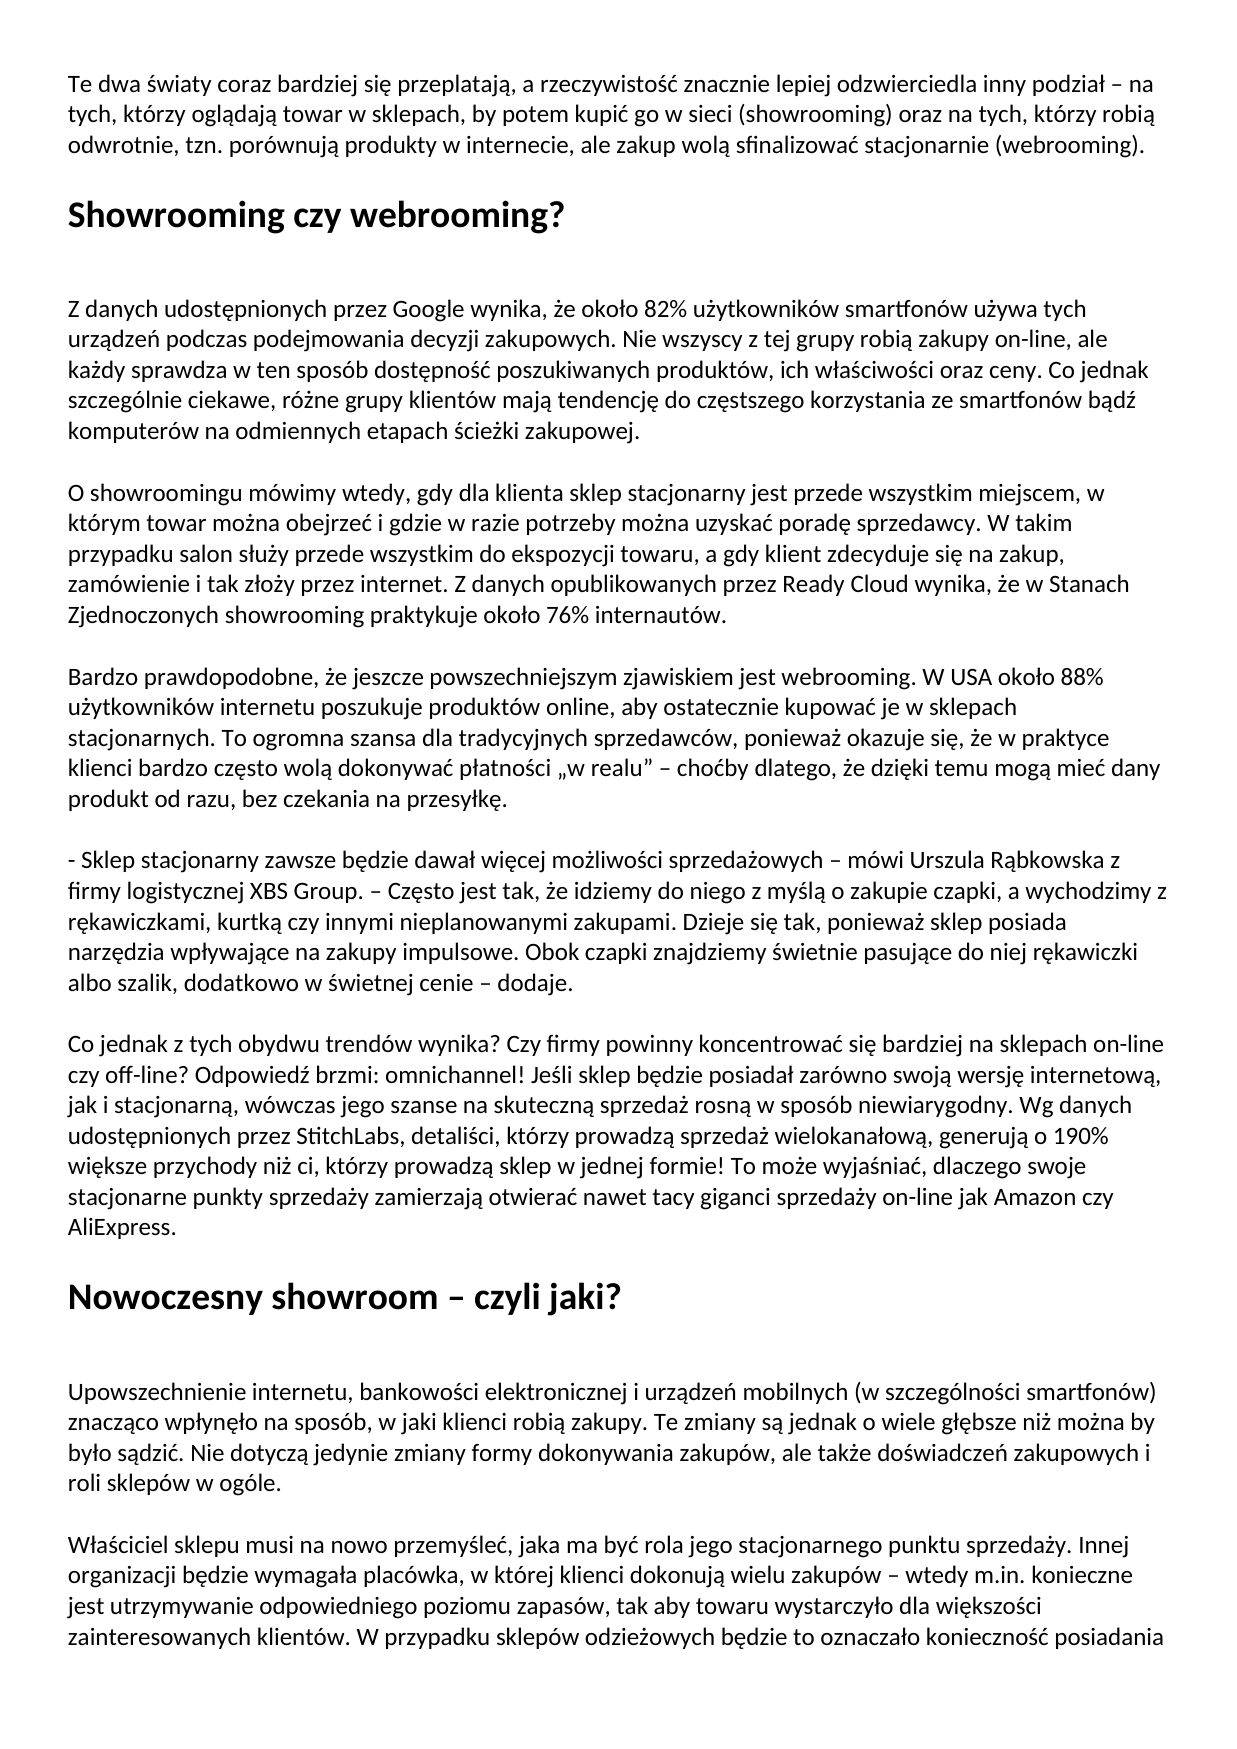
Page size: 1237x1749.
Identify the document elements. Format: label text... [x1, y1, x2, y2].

text Z danych udostępnionych przez Google wynika, że około 82% użytkowników smartfonów używa tych urządzeń podczas podejmowania decyzji zakupowych. Nie wszyscy z tej grupy robią zakupy on-line, ale każdy sprawdza w ten sposób dostępność poszukiwanych produktów, ich właściwości oraz ceny. Co jednak szczególnie ciekawe, różne grupy klientów mają tendencję do częstszego korzystania ze smartfonów bądź komputerów na odmiennych etapach ścieżki zakupowej. [68, 293, 1169, 446]
text Nowoczesny showroom – czyli jaki? [68, 1273, 1169, 1319]
text Bardzo prawdopodobne, że jeszcze powszechniejszym zjawiskiem jest webrooming. W USA około 88% użytkowników internetu poszukuje produktów online, aby ostatecznie kupować je w sklepach stacjonarnych. To ogromna szansa dla tradycyjnych sprzedawców, ponieważ okazuje się, że w praktyce klienci bardzo często wolą dokonywać płatności „w realu” – choćby dlatego, że dzięki temu mogą mieć dany produkt od razu, bez czekania na przesyłkę. [68, 661, 1169, 813]
text - Sklep stacjonarny zawsze będzie dawał więcej możliwości sprzedażowych – mówi Urszula Rąbkowska z firmy logistycznej XBS Group. – Często jest tak, że idziemy do niego z myślą o zakupie czapki, a wychodzimy z rękawiczkami, kurtką czy innymi nieplanowanymi zakupami. Dzieje się tak, ponieważ sklep posiada narzędzia wpływające na zakupy impulsowe. Obok czapki znajdziemy świetnie pasujące do niej rękawiczki albo szalik, dodatkowo w świetnej cenie – dodaje. [68, 844, 1169, 997]
text Co jednak z tych obydwu trendów wynika? Czy firmy powinny koncentrować się bardziej na sklepach on-line czy off-line? Odpowiedź brzmi: omnichannel! Jeśli sklep będzie posiadał zarówno swoją wersję internetową, jak i stacjonarną, wówczas jego szanse na skuteczną sprzedaż rosną w sposób niewiarygodny. Wg danych udostępnionych przez StitchLabs, detaliści, którzy prowadzą sprzedaż wielokanałową, generują o 190% większe przychody niż ci, którzy prowadzą sklep w jednej formie! To może wyjaśniać, dlaczego swoje stacjonarne punkty sprzedaży zamierzają otwierać nawet tacy giganci sprzedaży on-line jak Amazon czy AliExpress. [68, 1028, 1169, 1242]
text Upowszechnienie internetu, bankowości elektronicznej i urządzeń mobilnych (w szczególności smartfonów) znacząco wpłynęło na sposób, w jaki klienci robią zakupy. Te zmiany są jednak o wiele głębsze niż można by było sądzić. Nie dotyczą jedynie zmiany formy dokonywania zakupów, ale także doświadczeń zakupowych i roli sklepów w ogóle. [68, 1376, 1169, 1498]
text Showrooming czy webrooming? [68, 191, 1169, 236]
text O showroomingu mówimy wtedy, gdy dla klienta sklep stacjonarny jest przede wszystkim miejscem, w którym towar można obejrzeć i gdzie w razie potrzeby można uzyskać poradę sprzedawcy. W takim przypadku salon służy przede wszystkim do ekspozycji towaru, a gdy klient zdecyduje się na zakup, zamówienie i tak złoży przez internet. Z danych opublikowanych przez Ready Cloud wynika, że w Stanach Zjednoczonych showrooming praktykuje około 76% internautów. [68, 477, 1169, 629]
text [68, 1529, 1169, 1651]
text Te dwa światy coraz bardziej się przeplatają, a rzeczywistość znacznie lepiej odzwierciedla inny podział – na tych, którzy oglądają towar w sklepach, by potem kupić go w sieci (showrooming) oraz na tych, którzy robią odwrotnie, tzn. porównują produkty w internecie, ale zakup wolą sfinalizować stacjonarnie (webrooming). [68, 68, 1169, 159]
